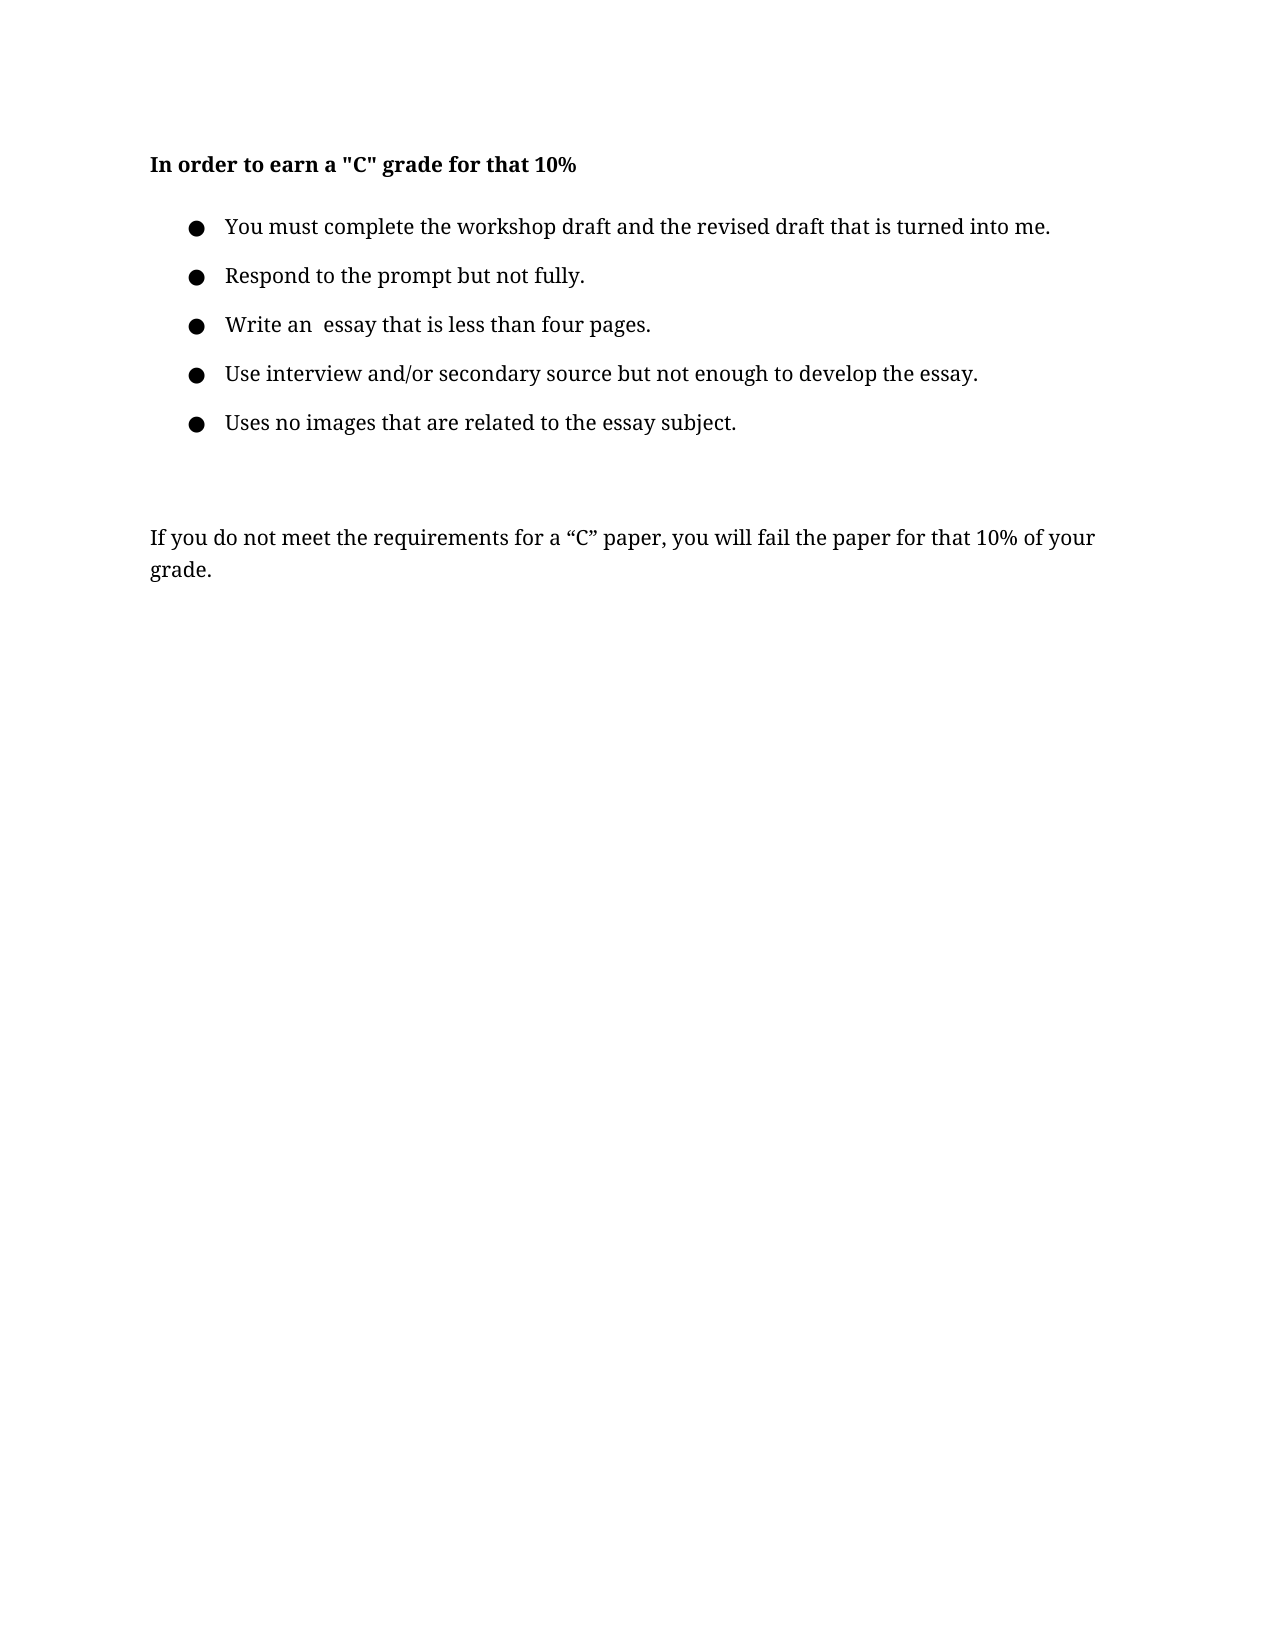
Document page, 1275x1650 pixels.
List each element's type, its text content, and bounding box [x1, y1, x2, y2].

text If you do not meet the requirements for a “C” paper, you will fail the paper for that 10% of your grade. [150, 523, 1125, 584]
list Use interview and/or secondary source but not enough to develop the essay. [187, 351, 1125, 393]
list Respond to the prompt but not fully. [187, 252, 1125, 295]
list You must complete the workshop draft and the revised draft that is turned into me. [187, 203, 1125, 246]
text In order to earn a "C" grade for that 10% [150, 150, 1125, 178]
list Uses no images that are related to the essay subject. [187, 400, 1125, 442]
list Write an essay that is less than four pages. [187, 302, 1125, 344]
